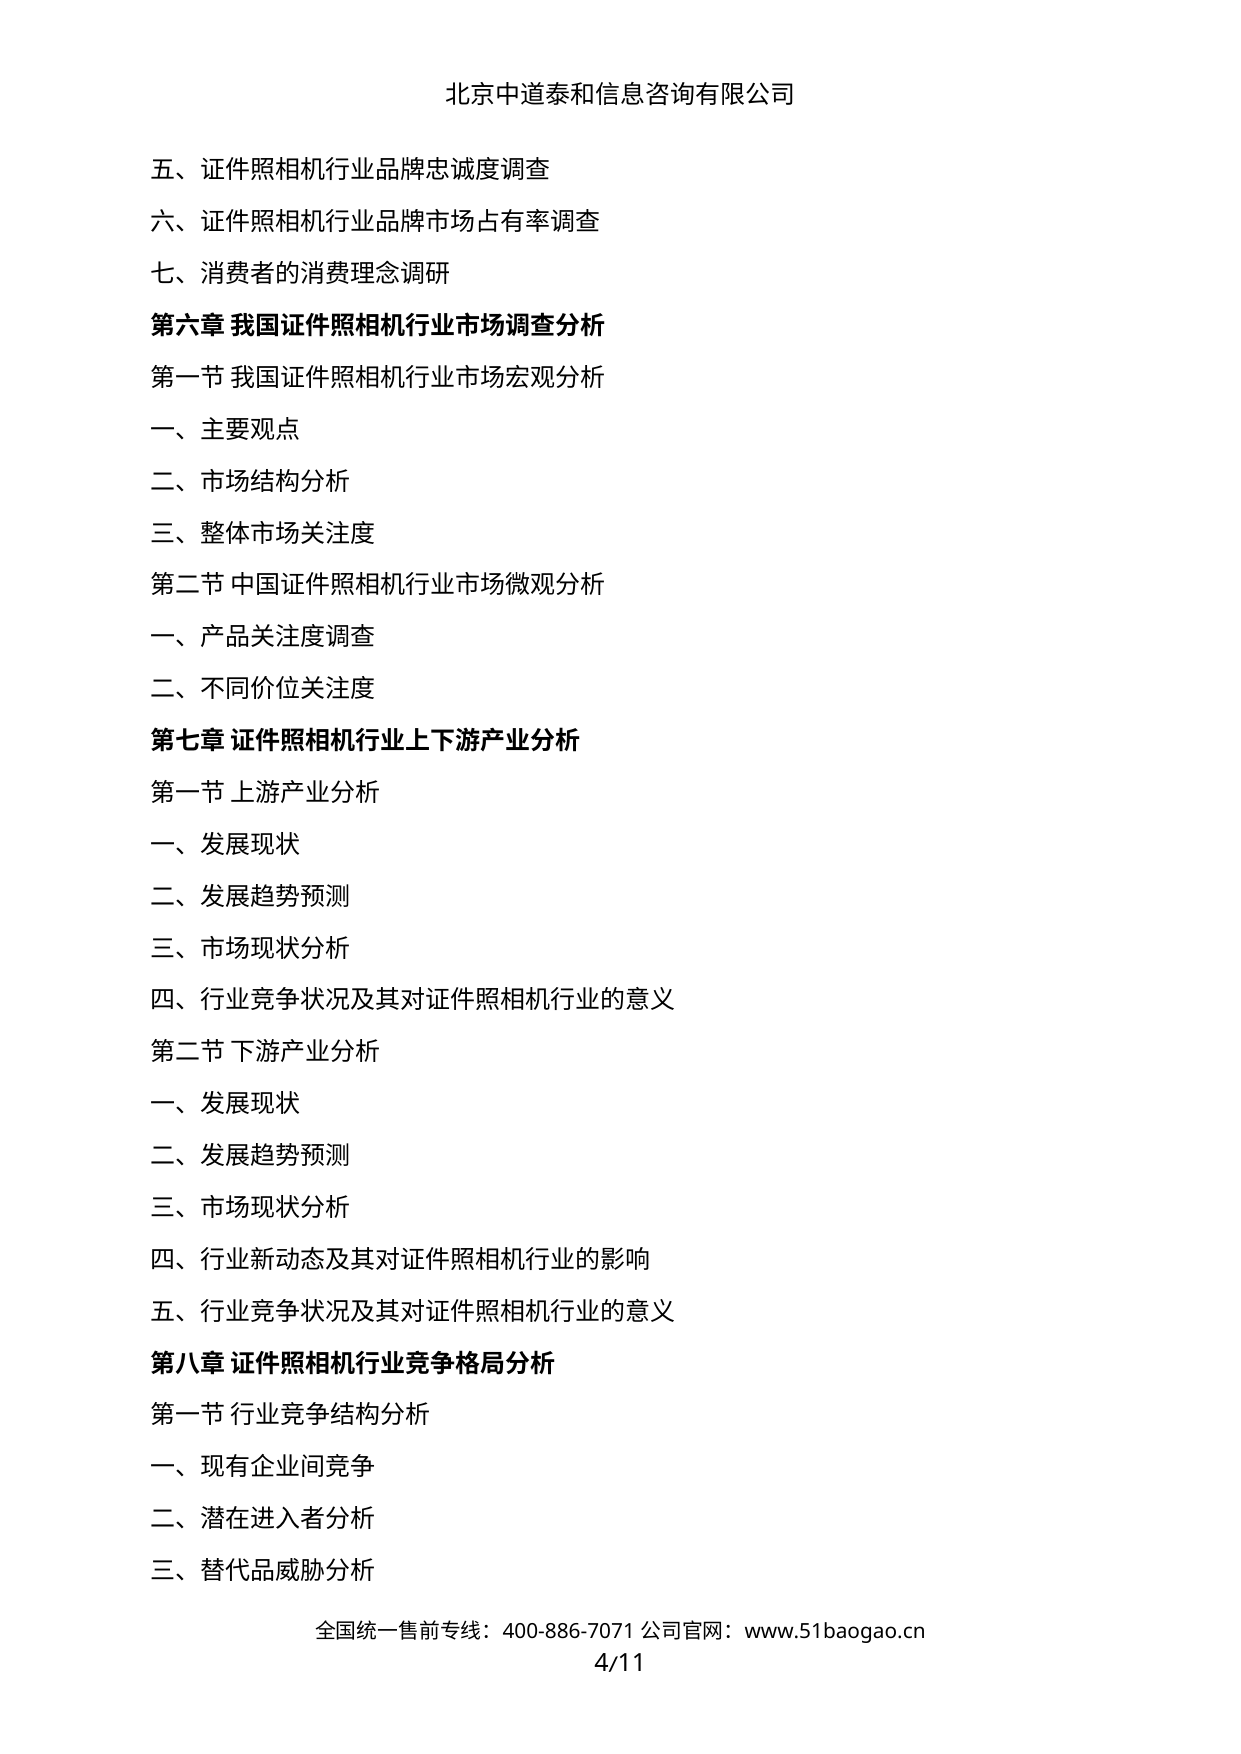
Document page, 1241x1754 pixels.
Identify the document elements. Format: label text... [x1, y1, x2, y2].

text 第八章 证件照相机行业竞争格局分析 [150, 1343, 1090, 1379]
text 四、行业新动态及其对证件照相机行业的影响 [150, 1239, 1090, 1276]
text 三、整体市场关注度 [150, 513, 1090, 549]
text 三、市场现状分析 [150, 928, 1090, 964]
text 二、发展趋势预测 [150, 1136, 1090, 1172]
text 四、行业竞争状况及其对证件照相机行业的意义 [150, 980, 1090, 1016]
text 第一节 我国证件照相机行业市场宏观分析 [150, 357, 1090, 394]
text 第六章 我国证件照相机行业市场调查分析 [150, 306, 1090, 342]
text 五、证件照相机行业品牌忠诚度调查 [150, 150, 1090, 186]
text 第七章 证件照相机行业上下游产业分析 [150, 721, 1090, 757]
text 六、证件照相机行业品牌市场占有率调查 [150, 202, 1090, 238]
text 第二节 中国证件照相机行业市场微观分析 [150, 565, 1090, 601]
text 五、行业竞争状况及其对证件照相机行业的意义 [150, 1291, 1090, 1327]
text 二、发展趋势预测 [150, 876, 1090, 912]
text 一、主要观点 [150, 409, 1090, 446]
text 七、消费者的消费理念调研 [150, 254, 1090, 290]
text 第一节 上游产业分析 [150, 772, 1090, 809]
text 一、产品关注度调查 [150, 617, 1090, 653]
text 第二节 下游产业分析 [150, 1032, 1090, 1068]
text 三、替代品威胁分析 [150, 1551, 1090, 1587]
text 一、发展现状 [150, 824, 1090, 861]
text 第一节 行业竞争结构分析 [150, 1395, 1090, 1431]
text 一、现有企业间竞争 [150, 1447, 1090, 1483]
text 二、市场结构分析 [150, 461, 1090, 497]
text 一、发展现状 [150, 1084, 1090, 1120]
text 三、市场现状分析 [150, 1187, 1090, 1224]
text 二、不同价位关注度 [150, 669, 1090, 705]
text 二、潜在进入者分析 [150, 1499, 1090, 1535]
